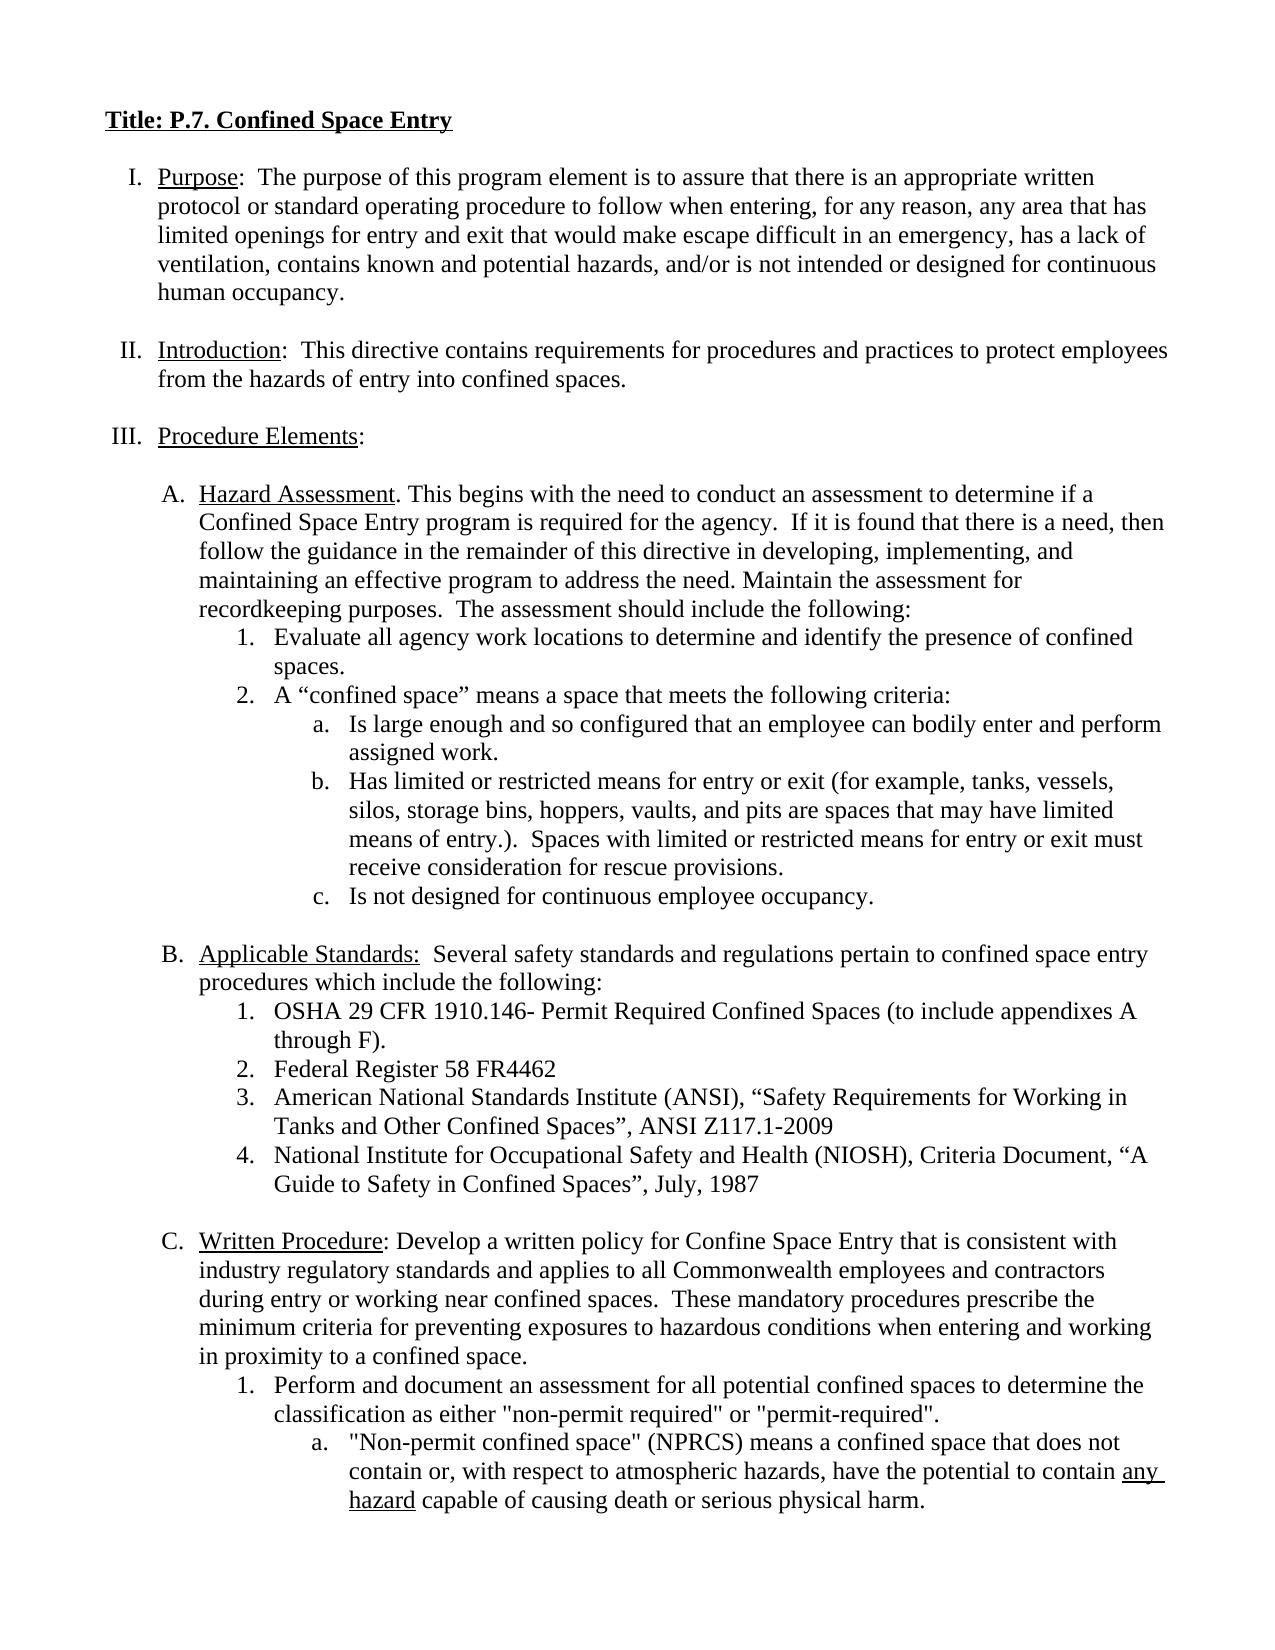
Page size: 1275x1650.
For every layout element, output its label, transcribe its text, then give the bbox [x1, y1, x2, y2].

list Applicable Standards: Several safety standards and regulations pertain to confined space entry procedures which include the following: [161, 939, 1170, 996]
list Purpose: The purpose of this program element is to assure that there is an appropriate written protocol or standard operating procedure to follow when entering, for any reason, any area that has limited openings for entry and exit that would make escape difficult in an emergency, has a lack of ventilation, contains known and potential hazards, and/or is not intended or designed for continuous human occupancy. [142, 162, 1170, 306]
list Is large enough and so configured that an employee can bodily enter and perform assigned work. [330, 709, 1170, 766]
list National Institute for Occupational Safety and Health (NIOSH), Criteria Document, “A Guide to Safety in Confined Spaces”, July, 1987 [236, 1140, 1170, 1197]
list Has limited or restricted means for entry or exit (for example, tanks, vessels, silos, storage bins, hoppers, vaults, and pits are spaces that may have limited means of entry.). Spaces with limited or restricted means for entry or exit must receive consideration for rescue provisions. [330, 766, 1170, 881]
text Title: P.7. Confined Space Entry [105, 105, 1170, 134]
list A “confined space” means a space that meets the following criteria: [236, 680, 1170, 709]
list OSHA 29 CFR 1910.146- Permit Required Confined Spaces (to include appendixes A through F). [236, 996, 1170, 1054]
list Perform and document an assessment for all potential confined spaces to determine the classification as either "non-permit required" or "permit-required". [236, 1370, 1170, 1427]
list Procedure Elements: [142, 421, 1170, 450]
list "Non-permit confined space" (NPRCS) means a confined space that does not contain or, with respect to atmospheric hazards, have the potential to contain any hazard capable of causing death or serious physical harm. [311, 1427, 1170, 1514]
list Is not designed for continuous employee occupancy. [330, 881, 1170, 910]
list Federal Register 58 FR4462 [236, 1054, 1170, 1082]
list Hazard Assessment. This begins with the need to conduct an assessment to determine if a Confined Space Entry program is required for the agency. If it is found that there is a need, then follow the guidance in the remainder of this directive in developing, implementing, and maintaining an effective program to address the need. Maintain the assessment for recordkeeping purposes. The assessment should include the following: [161, 479, 1170, 622]
list Written Procedure: Develop a written policy for Confine Space Entry that is consistent with industry regulatory standards and applies to all Commonwealth employees and contractors during entry or working near confined spaces. These mandatory procedures prescribe the minimum criteria for preventing exposures to hazardous conditions when entering and working in proximity to a confined space. [161, 1226, 1170, 1370]
list Introduction: This directive contains requirements for procedures and practices to protect employees from the hazards of entry into confined spaces. [142, 335, 1170, 392]
list American National Standards Institute (ANSI), “Safety Requirements for Working in Tanks and Other Confined Spaces”, ANSI Z117.1-2009 [236, 1082, 1170, 1140]
list Evaluate all agency work locations to determine and identify the presence of confined spaces. [236, 622, 1170, 680]
